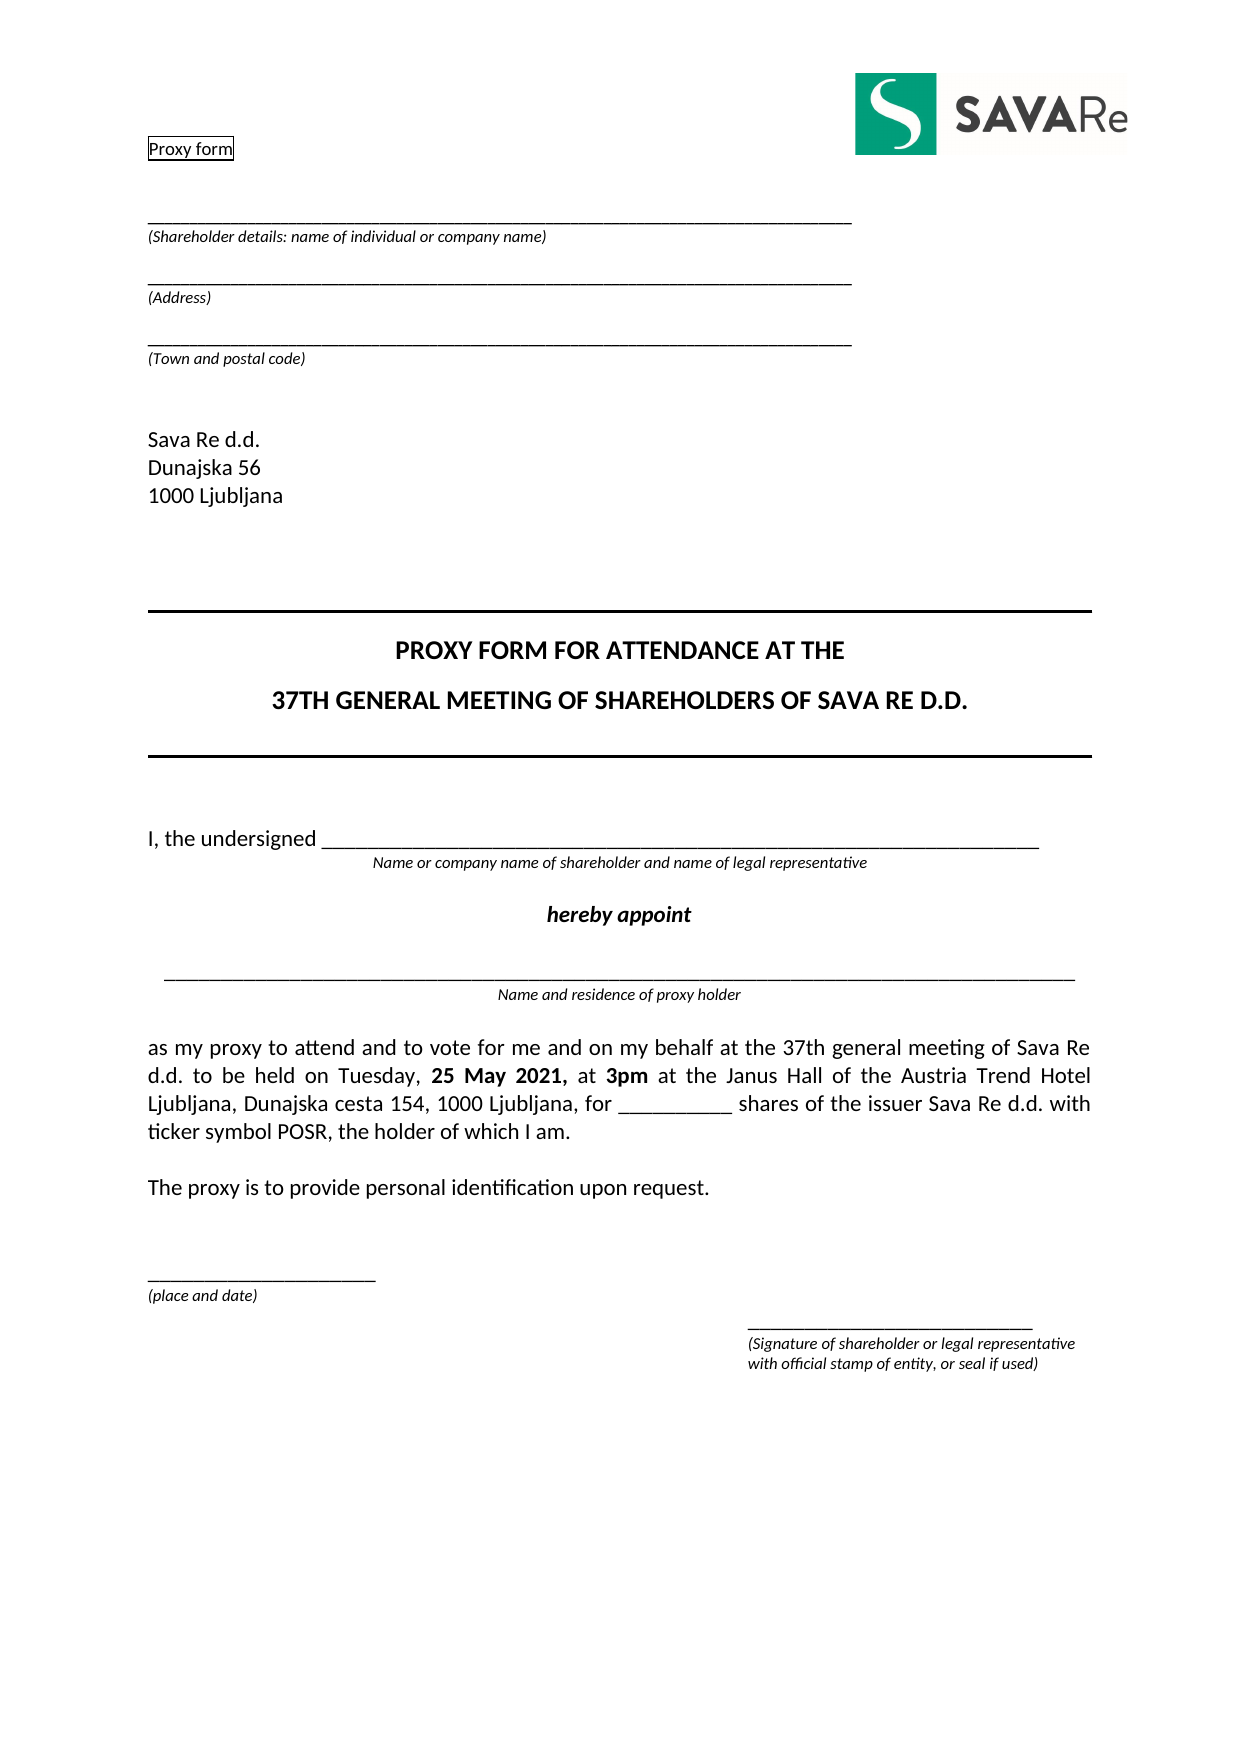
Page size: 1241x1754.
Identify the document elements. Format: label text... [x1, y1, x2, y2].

text ________________________________________________________________________________ [148, 956, 1092, 984]
text Name or company name of shareholder and name of legal representative [298, 852, 1092, 872]
text (Town and postal code) [148, 348, 1092, 369]
text _____________________________________________________________________________________ [148, 267, 1092, 288]
text (Shareholder details: name of individual or company name) [148, 227, 1092, 247]
text (place and date) [148, 1285, 1092, 1305]
text _________________________ [148, 1305, 1092, 1333]
picture [855, 73, 1128, 155]
text (Address) [148, 288, 1092, 308]
text (Signature of shareholder or legal representative with official stamp of entity, or seal if used) [748, 1333, 1092, 1374]
text I, the undersigned _______________________________________________________________ [148, 824, 1092, 852]
subtitle 37TH GENERAL MEETING OF SHAREHOLDERS OF SAVA RE D.D. [148, 683, 1092, 716]
text Sava Re d.d. [148, 425, 1092, 453]
text as my proxy to attend and to vote for me and on my behalf at the 37th general meeting of Sava Re d.d. to be held on Tuesday, 25 May 2021, at 3pm at the Janus Hall of the Austria Trend Hotel Ljubljana, Dunajska cesta 154, 1000 Ljubljana, for __________ shares of the issuer Sava Re d.d. with ticker symbol POSR, the holder of which I am. [148, 1033, 1092, 1145]
text ____________________ [148, 1257, 1092, 1285]
text 1000 Ljubljana [148, 481, 1092, 509]
text hereby appoint [148, 900, 1092, 928]
subtitle PROXY FORM FOR ATTENDANCE AT THE [148, 633, 1092, 667]
text The proxy is to provide personal identification upon request. [148, 1173, 1092, 1201]
text _____________________________________________________________________________________ [148, 328, 1092, 348]
text Dunajska 56 [148, 453, 1092, 481]
text _____________________________________________________________________________________ [148, 206, 1092, 227]
text Name and residence of proxy holder [148, 984, 1092, 1005]
